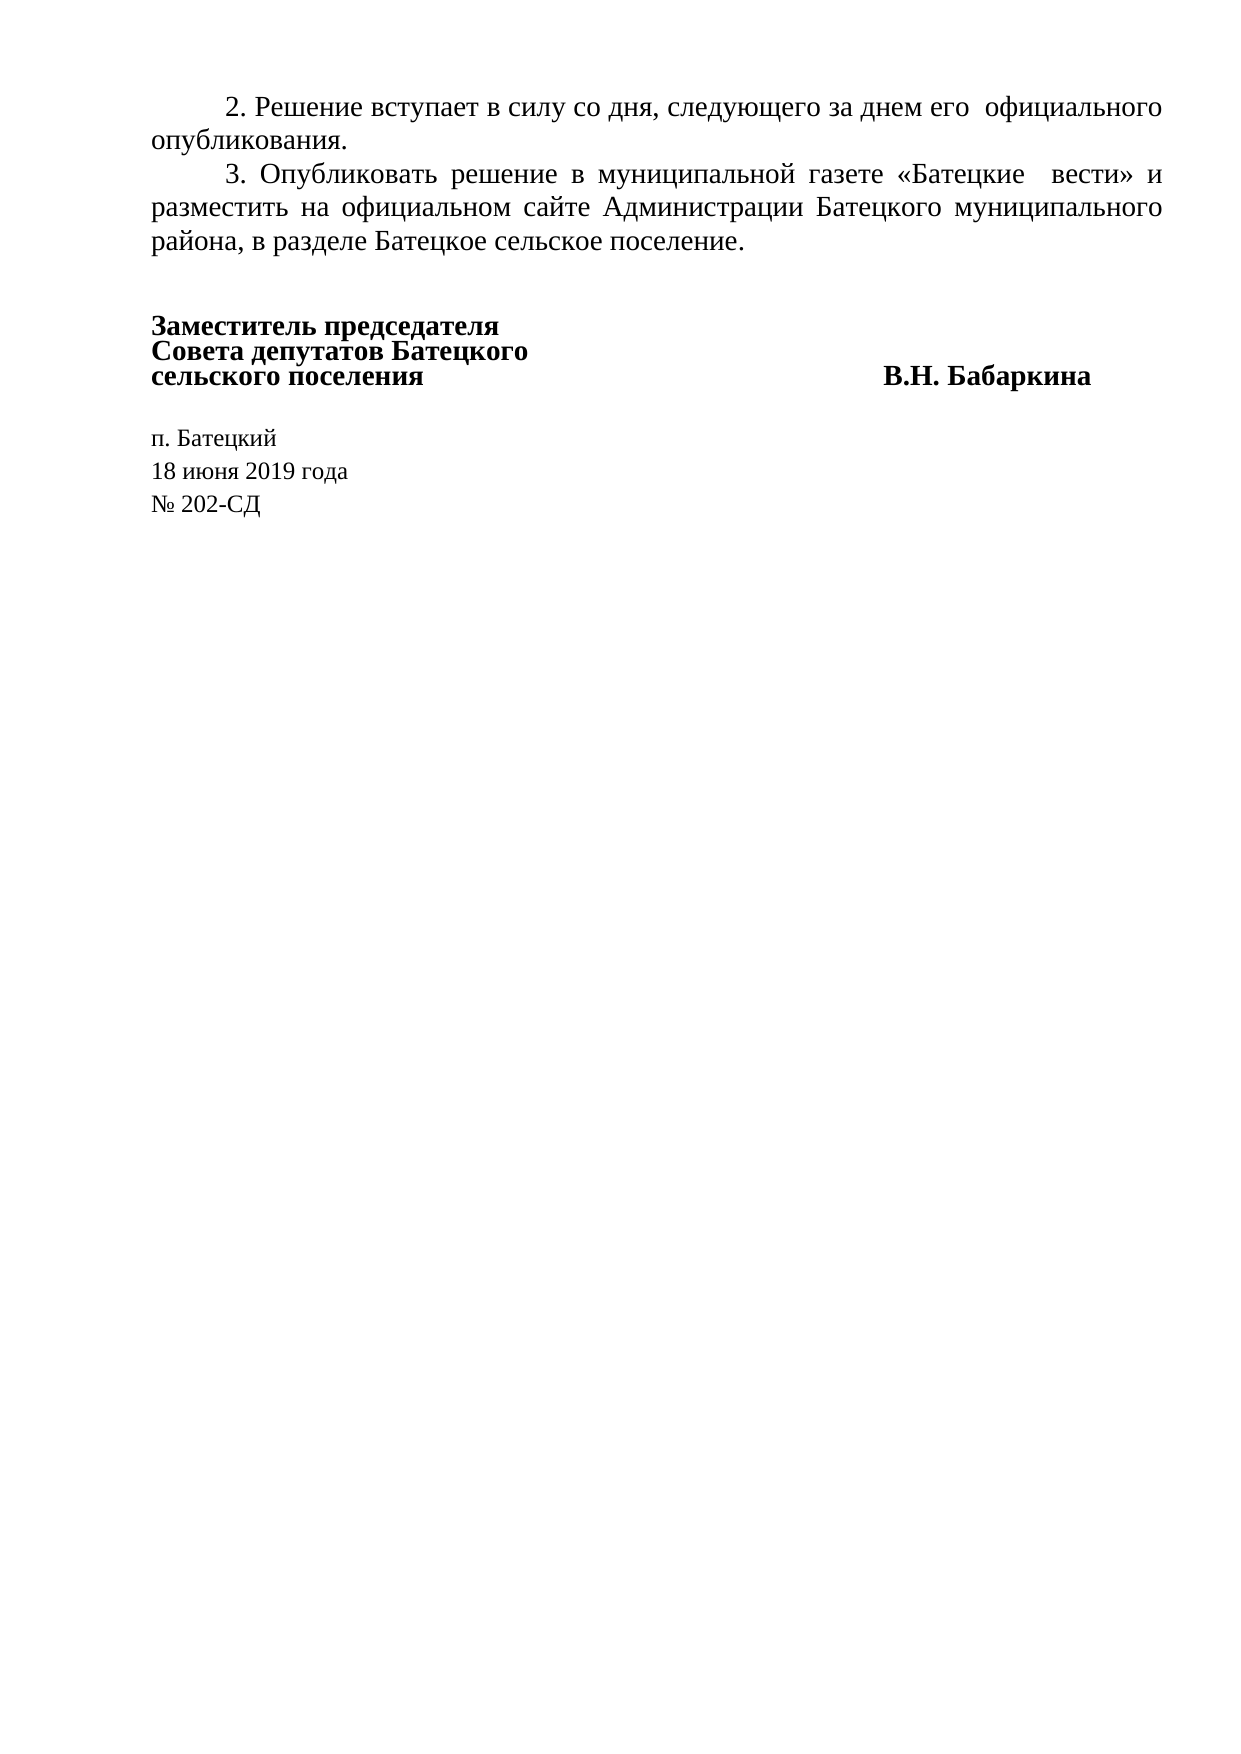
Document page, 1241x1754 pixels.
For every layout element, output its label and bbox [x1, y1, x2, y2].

table_header [148, 89, 1167, 1689]
